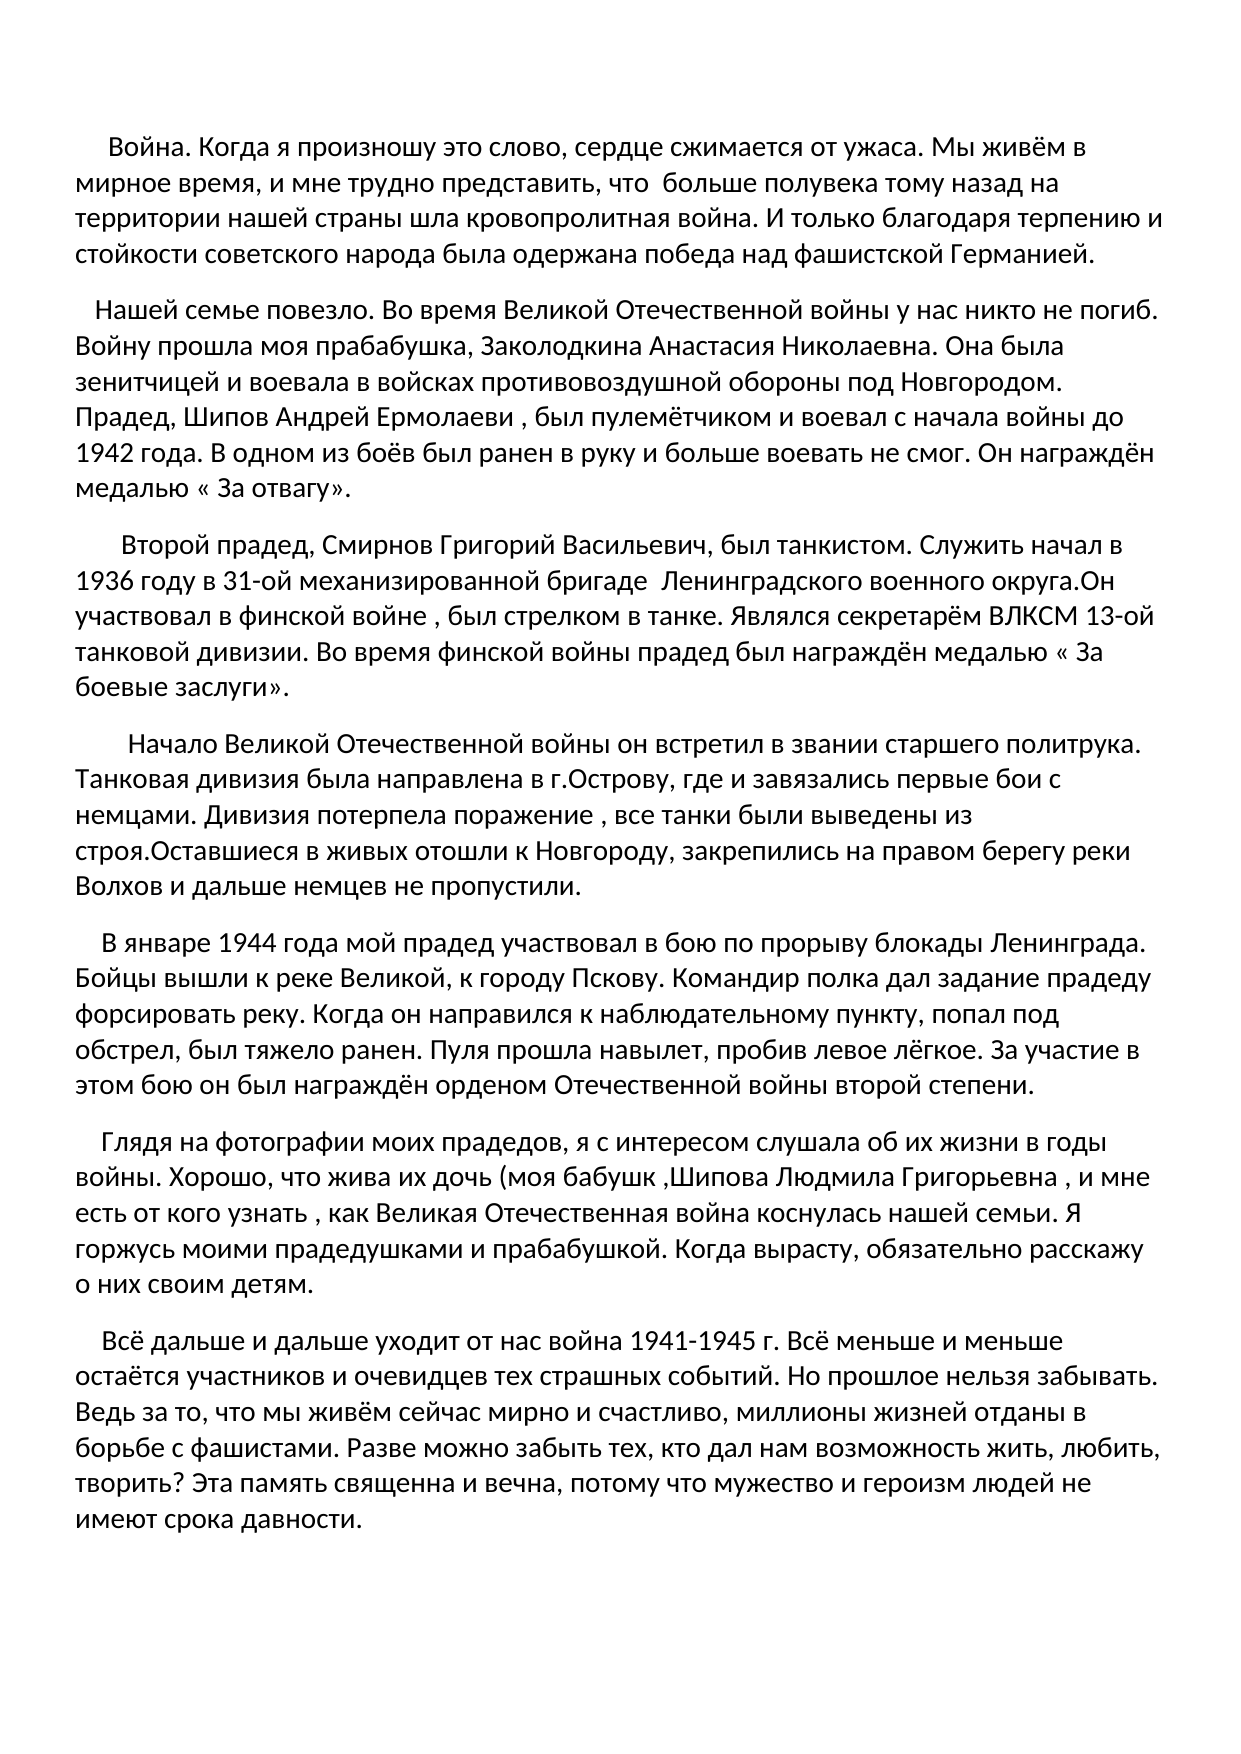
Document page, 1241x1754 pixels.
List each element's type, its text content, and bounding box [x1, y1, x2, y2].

text Начало Великой Отечественной войны он встретил в звании старшего политрука. Танковая дивизия была направлена в г.Острову, где и завязались первые бои с немцами. Дивизия потерпела поражение , все танки были выведены из строя.Оставшиеся в живых отошли к Новгороду, закрепились на правом берегу реки Волхов и дальше немцев не пропустили. [75, 725, 1165, 903]
text Нашей семье повезло. Во время Великой Отечественной войны у нас никто не погиб. Войну прошла моя прабабушка, Заколодкина Анастасия Николаевна. Она была зенитчицей и воевала в войсках противовоздушной обороны под Новгородом. Прадед, Шипов Андрей Ермолаеви , был пулемётчиком и воевал с начала войны до 1942 года. В одном из боёв был ранен в руку и больше воевать не смог. Он награждён медалью « За отвагу». [75, 291, 1165, 505]
text Война. Когда я произношу это слово, сердце сжимается от ужаса. Мы живём в мирное время, и мне трудно представить, что больше полувека тому назад на территории нашей страны шла кровопролитная война. И только благодаря терпению и стойкости советского народа была одержана победа над фашистской Германией. [75, 128, 1165, 271]
text Глядя на фотографии моих прадедов, я с интересом слушала об их жизни в годы войны. Хорошо, что жива их дочь (моя бабушк ,Шипова Людмила Григорьевна , и мне есть от кого узнать , как Великая Отечественная война коснулась нашей семьи. Я горжусь моими прадедушками и прабабушкой. Когда вырасту, обязательно расскажу о них своим детям. [75, 1123, 1165, 1301]
text Всё дальше и дальше уходит от нас война 1941-1945 г. Всё меньше и меньше остаётся участников и очевидцев тех страшных событий. Но прошлое нельзя забывать. Ведь за то, что мы живём сейчас мирно и счастливо, миллионы жизней отданы в борьбе с фашистами. Разве можно забыть тех, кто дал нам возможность жить, любить, творить? Эта память священна и вечна, потому что мужество и героизм людей не имеют срока давности. [75, 1322, 1165, 1536]
text Второй прадед, Смирнов Григорий Васильевич, был танкистом. Служить начал в 1936 году в 31-ой механизированной бригаде Ленинградского военного округа.Он участвовал в финской войне , был стрелком в танке. Являлся секретарём ВЛКСМ 13-ой танковой дивизии. Во время финской войны прадед был награждён медалью « За боевые заслуги». [75, 526, 1165, 704]
text В январе 1944 года мой прадед участвовал в бою по прорыву блокады Ленинграда. Бойцы вышли к реке Великой, к городу Пскову. Командир полка дал задание прадеду форсировать реку. Когда он направился к наблюдательному пункту, попал под обстрел, был тяжело ранен. Пуля прошла навылет, пробив левое лёгкое. За участие в этом бою он был награждён орденом Отечественной войны второй степени. [75, 924, 1165, 1102]
